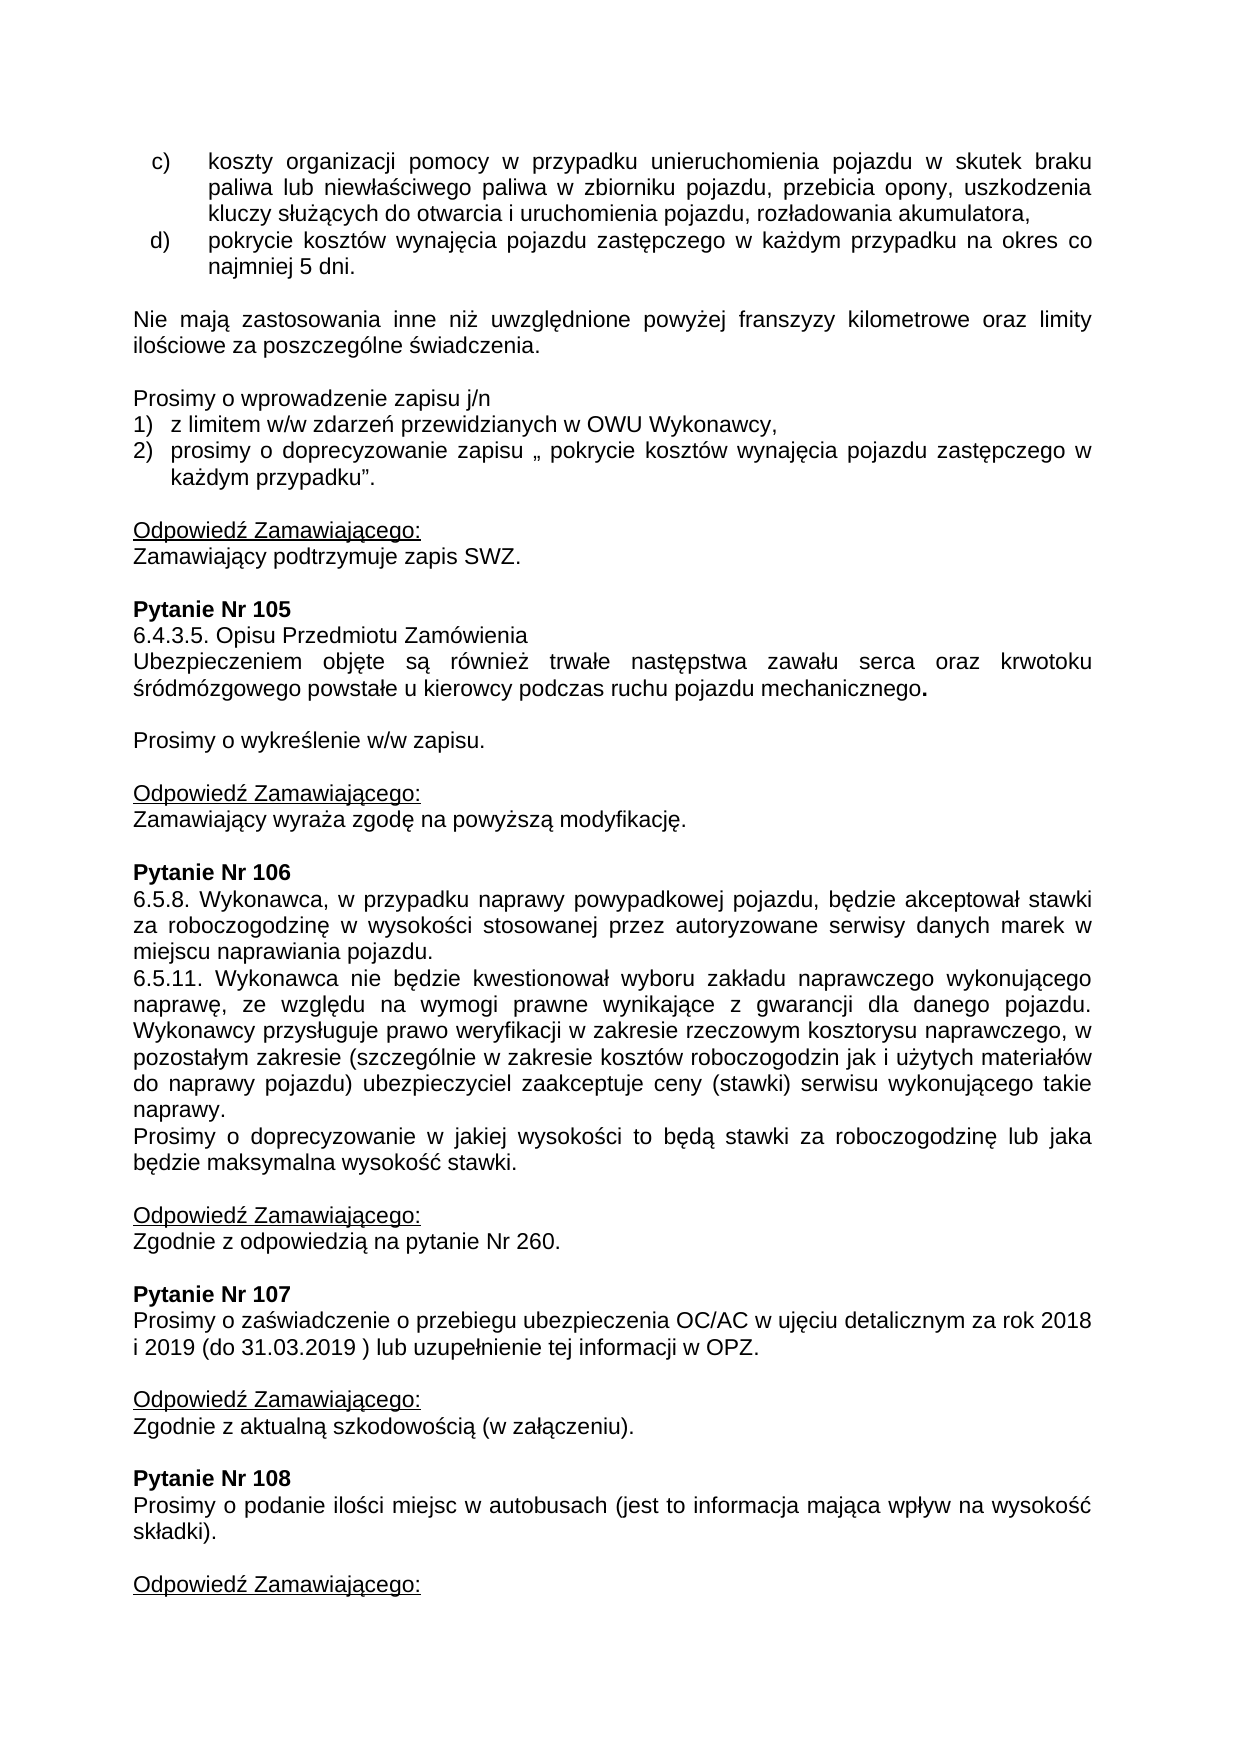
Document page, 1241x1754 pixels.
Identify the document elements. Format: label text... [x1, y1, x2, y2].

list prosimy o doprecyzowanie zapisu „ pokrycie kosztów wynajęcia pojazdu zastępczego w każdym przypadku”. [133, 437, 1093, 490]
text Zgodnie z aktualną szkodowością (w załączeniu). [133, 1413, 1093, 1439]
text Prosimy o doprecyzowanie w jakiej wysokości to będą stawki za roboczogodzinę lub jaka będzie maksymalna wysokość stawki. [133, 1123, 1093, 1175]
text Zamawiający podtrzymuje zapis SWZ. [133, 543, 1093, 569]
text Nie mają zastosowania inne niż uwzględnione powyżej franszyzy kilometrowe oraz limity ilościowe za poszczególne świadczenia. [133, 306, 1093, 358]
text Prosimy o zaświadczenie o przebiegu ubezpieczenia OC/AC w ujęciu detalicznym za rok 2018 i 2019 (do 31.03.2019 ) lub uzupełnienie tej informacji w OPZ. [133, 1307, 1093, 1360]
list z limitem w/w zdarzeń przewidzianych w OWU Wykonawcy, [133, 411, 1093, 437]
text 6.4.3.5. Opisu Przedmiotu Zamówienia [133, 622, 1093, 648]
text Odpowiedź Zamawiającego: [133, 780, 1093, 806]
text 6.5.8. Wykonawca, w przypadku naprawy powypadkowej pojazdu, będzie akceptował stawki za roboczogodzinę w wysokości stosowanej przez autoryzowane serwisy danych marek w miejscu naprawiania pojazdu. [133, 886, 1093, 964]
text Odpowiedź Zamawiającego: [133, 1571, 1093, 1597]
text Ubezpieczeniem objęte są również trwałe następstwa zawału serca oraz krwotoku śródmózgowego powstałe u kierowcy podczas ruchu pojazdu mechanicznego. [133, 648, 1093, 701]
text Prosimy o wykreślenie w/w zapisu. [133, 727, 1093, 754]
text Odpowiedź Zamawiającego: [133, 1202, 1093, 1228]
text Prosimy o podanie ilości miejsc w autobusach (jest to informacja mająca wpływ na wysokość składki). [133, 1492, 1093, 1544]
list koszty organizacji pomocy w przypadku unieruchomienia pojazdu w skutek braku paliwa lub niewłaściwego paliwa w zbiorniku pojazdu, przebicia opony, uszkodzenia kluczy służących do otwarcia i uruchomienia pojazdu, rozładowania akumulatora, [170, 148, 1093, 227]
text 6.5.11. Wykonawca nie będzie kwestionował wyboru zakładu naprawczego wykonującego naprawę, ze względu na wymogi prawne wynikające z gwarancji dla danego pojazdu. Wykonawcy przysługuje prawo weryfikacji w zakresie rzeczowym kosztorysu naprawczego, w pozostałym zakresie (szczególnie w zakresie kosztów roboczogodzin jak i użytych materiałów do naprawy pojazdu) ubezpieczyciel zaakceptuje ceny (stawki) serwisu wykonującego takie naprawy. [133, 964, 1093, 1123]
text Odpowiedź Zamawiającego: [133, 1386, 1093, 1413]
text Odpowiedź Zamawiającego: [133, 517, 1093, 543]
text Zamawiający wyraża zgodę na powyższą modyfikację. [133, 806, 1093, 833]
text Prosimy o wprowadzenie zapisu j/n [133, 385, 1093, 411]
list pokrycie kosztów wynajęcia pojazdu zastępczego w każdym przypadku na okres co najmniej 5 dni. [170, 227, 1093, 279]
text Zgodnie z odpowiedzią na pytanie Nr 260. [133, 1228, 1093, 1254]
